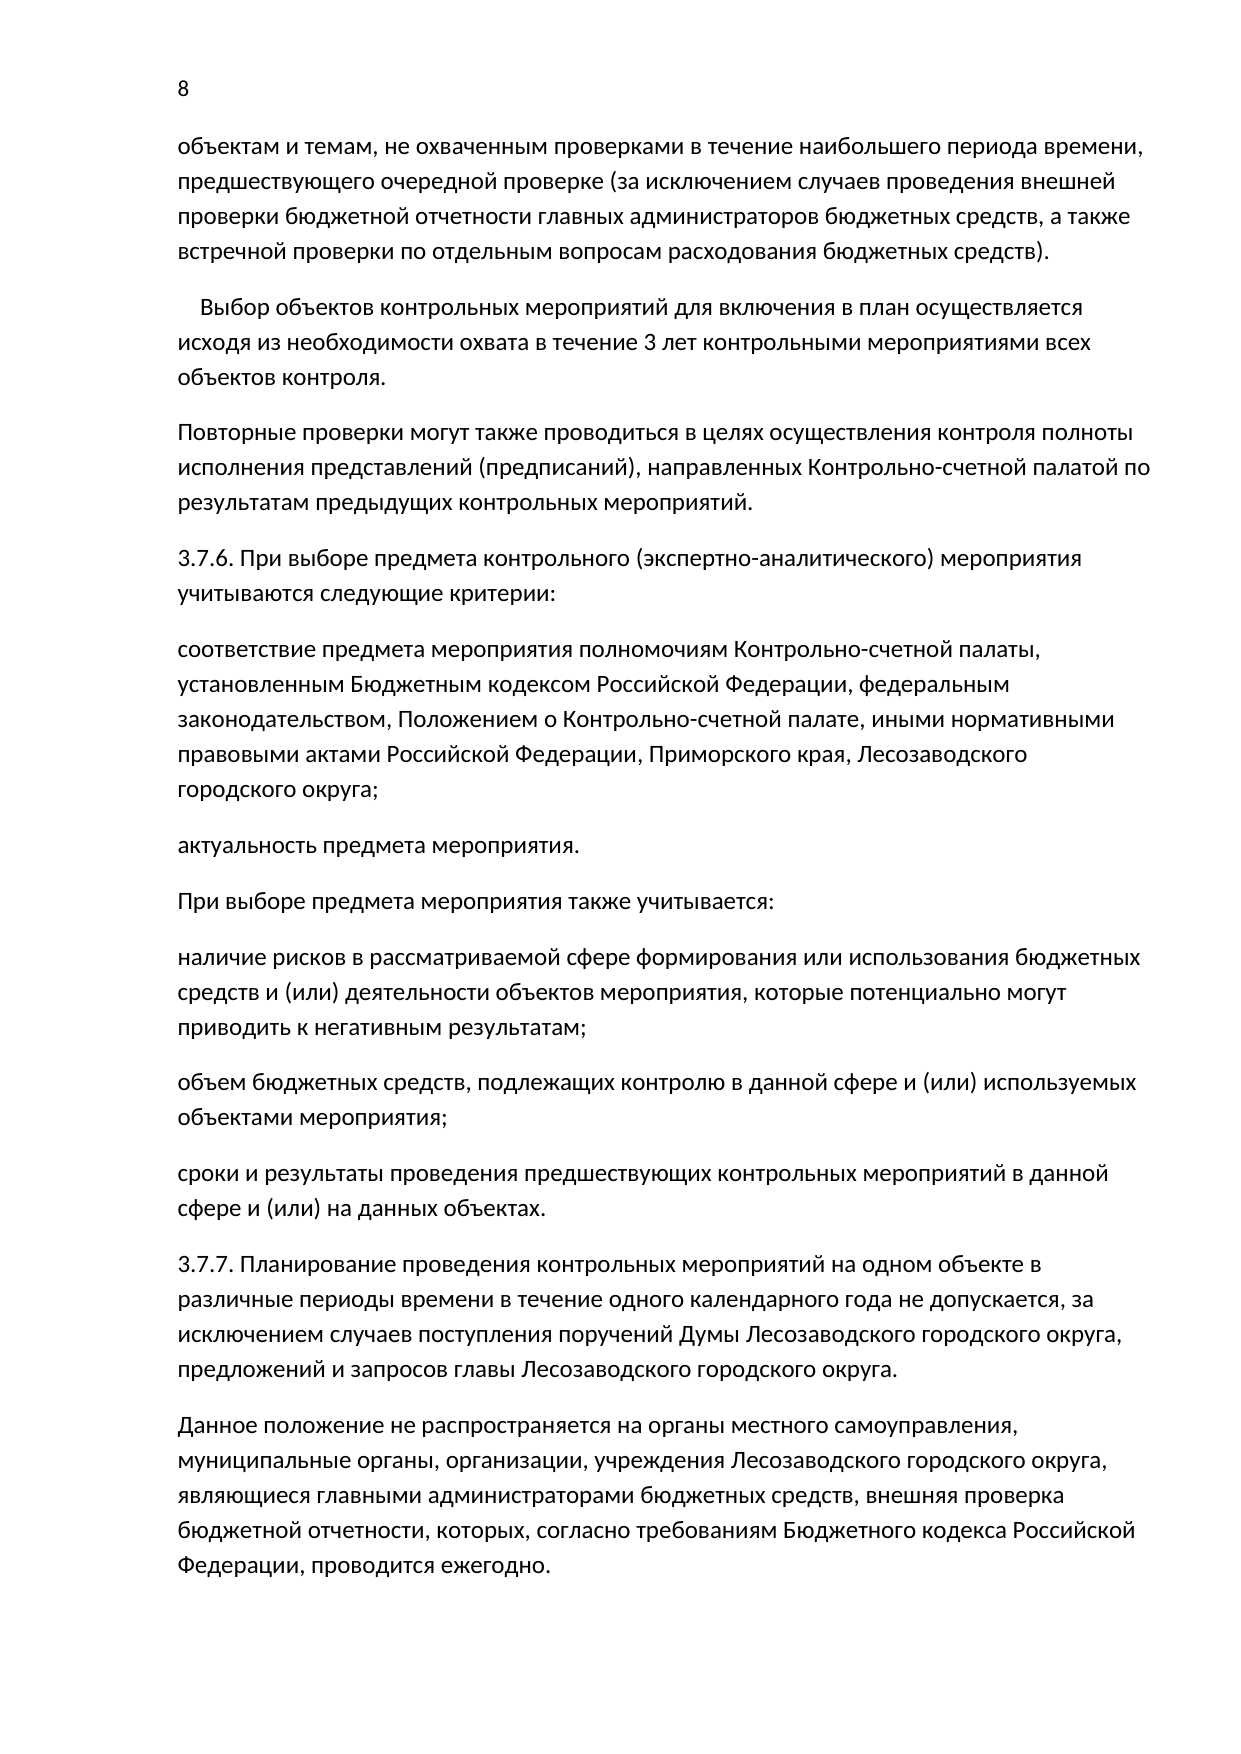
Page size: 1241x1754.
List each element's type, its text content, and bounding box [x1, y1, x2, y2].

text При выборе предмета мероприятия также учитывается: [177, 885, 1152, 915]
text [177, 130, 1152, 265]
text Выбор объектов контрольных мероприятий для включения в план осуществляется исходя из необходимости охвата в течение 3 лет контрольными мероприятиями всех объектов контроля. [177, 291, 1152, 391]
text объем бюджетных средств, подлежащих контролю в данной сфере и (или) используемых объектами мероприятия; [177, 1066, 1152, 1132]
text актуальность предмета мероприятия. [177, 829, 1152, 859]
text Повторные проверки могут также проводиться в целях осуществления контроля полноты исполнения представлений (предписаний), направленных Контрольно-счетной палатой по результатам предыдущих контрольных мероприятий. [177, 416, 1152, 517]
text соответствие предмета мероприятия полномочиям Контрольно-счетной палаты, установленным Бюджетным кодексом Российской Федерации, федеральным законодательством, Положением о Контрольно-счетной палате, иными нормативными правовыми актами Российской Федерации, Приморского края, Лесозаводского городского округа; [177, 633, 1152, 804]
text Данное положение не распространяется на органы местного самоуправления, муниципальные органы, организации, учреждения Лесозаводского городского округа, являющиеся главными администраторами бюджетных средств, внешняя проверка бюджетной отчетности, которых, согласно требованиям Бюджетного кодекса Российской Федерации, проводится ежегодно. [177, 1409, 1152, 1579]
text наличие рисков в рассматриваемой сфере формирования или использования бюджетных средств и (или) деятельности объектов мероприятия, которые потенциально могут приводить к негативным результатам; [177, 941, 1152, 1041]
text сроки и результаты проведения предшествующих контрольных мероприятий в данной сфере и (или) на данных объектах. [177, 1157, 1152, 1223]
text 3.7.7. Планирование проведения контрольных мероприятий на одном объекте в различные периоды времени в течение одного календарного года не допускается, за исключением случаев поступления поручений Думы Лесозаводского городского округа, предложений и запросов главы Лесозаводского городского округа. [177, 1248, 1152, 1384]
text 3.7.6. При выборе предмета контрольного (экспертно-аналитического) мероприятия учитываются следующие критерии: [177, 542, 1152, 608]
